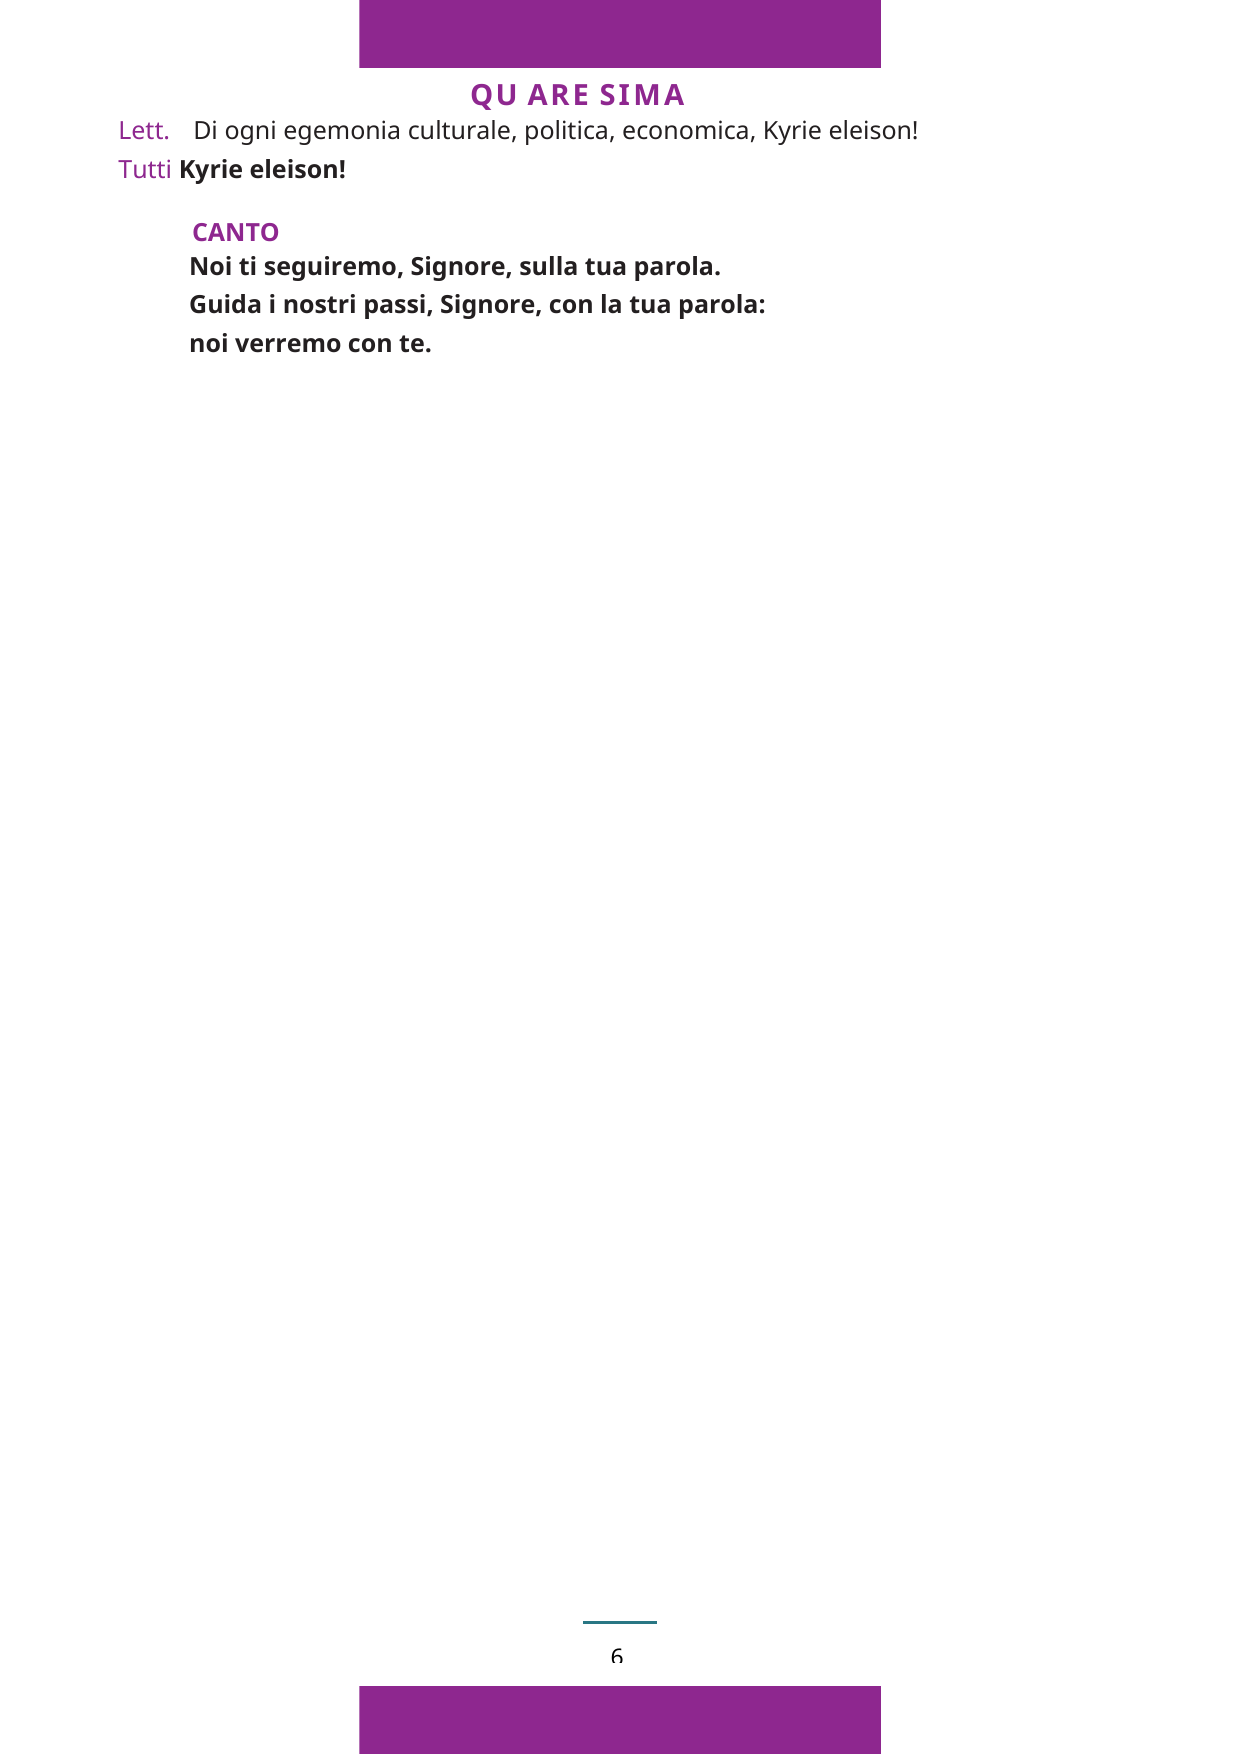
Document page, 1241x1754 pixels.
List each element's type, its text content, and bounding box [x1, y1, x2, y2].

text Guida i nostri passi, Signore, con la tua parola: [189, 287, 1121, 321]
text Noi ti seguiremo, Signore, sulla tua parola. [189, 249, 1121, 283]
subtitle CANTO [192, 214, 1121, 249]
text noi verremo con te. [189, 326, 1121, 360]
text Tutti Kyrie eleison! [118, 152, 1121, 186]
text Lett. Di ogni egemonia culturale, politica, economica, Kyrie eleison! [118, 112, 1121, 147]
